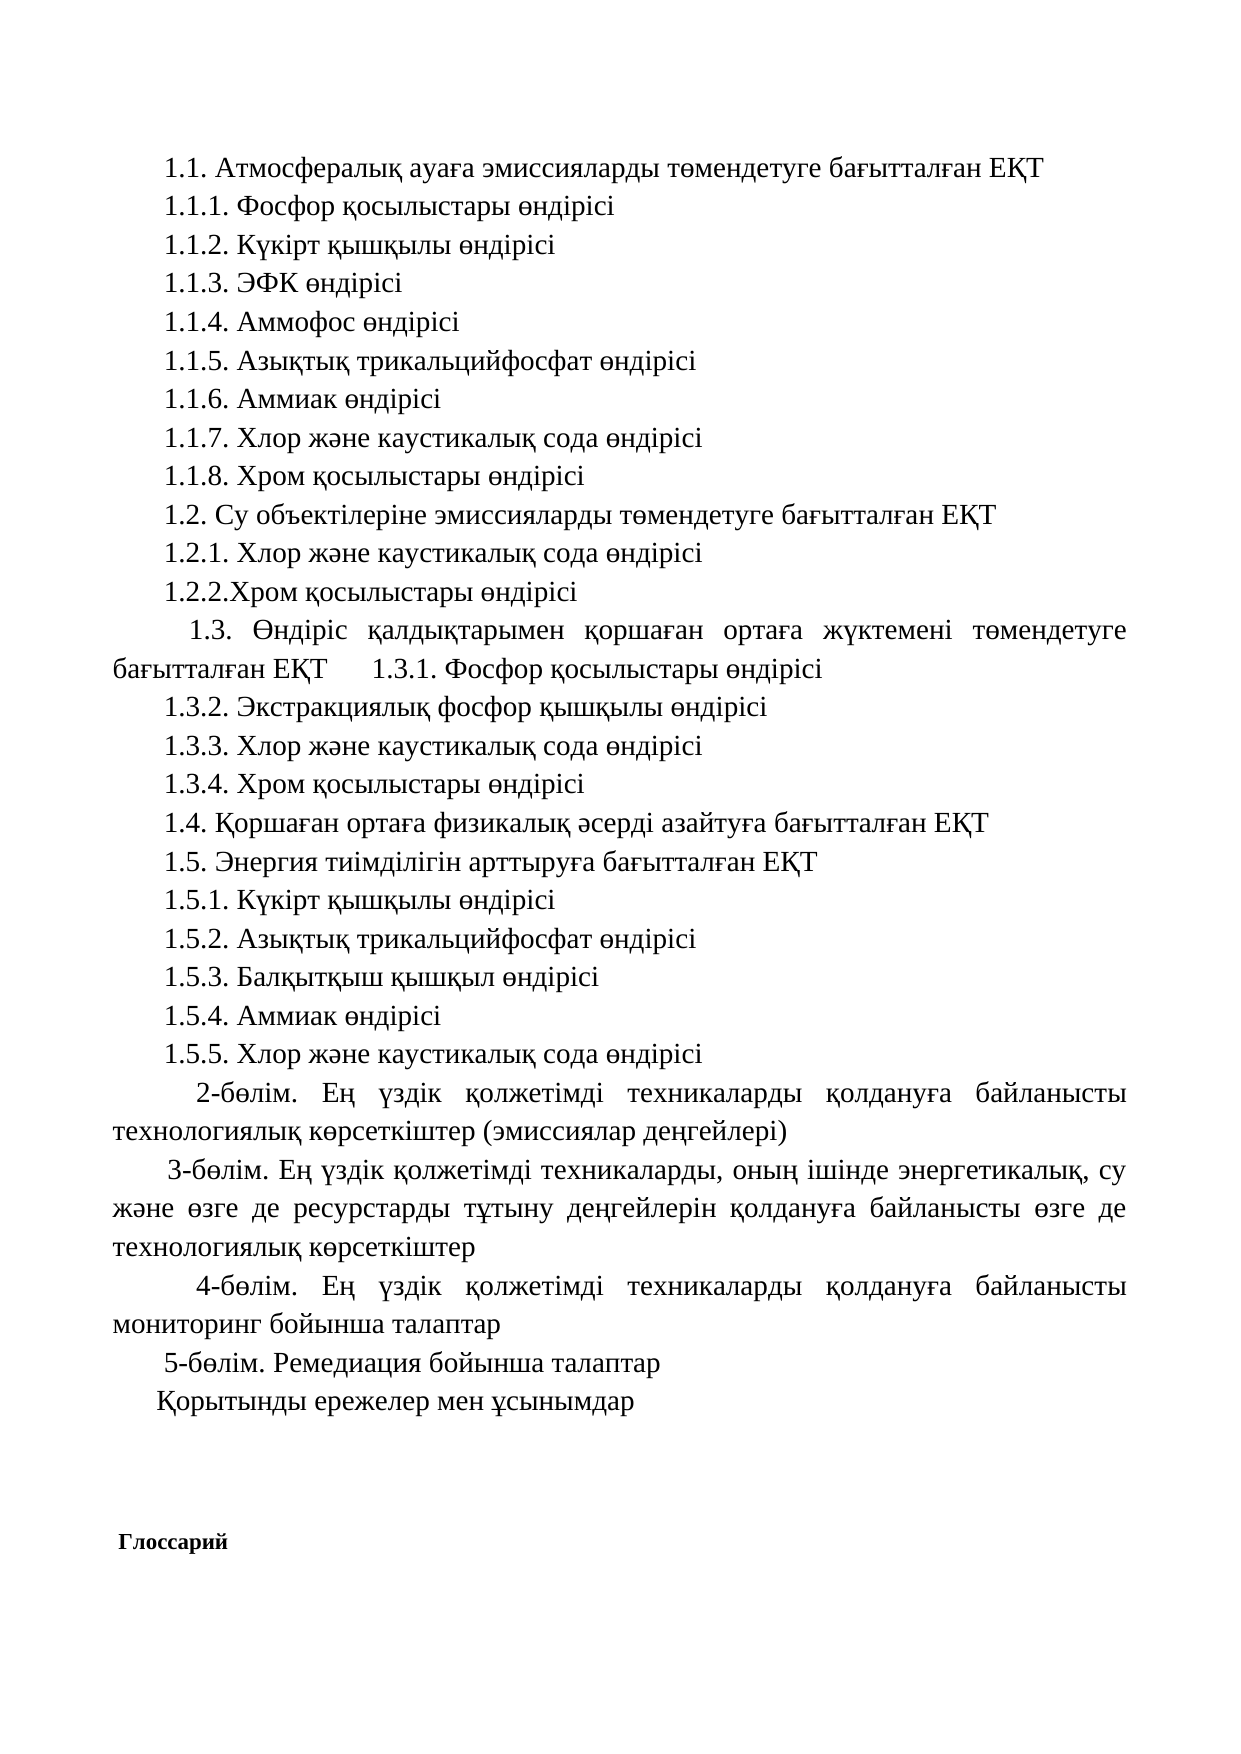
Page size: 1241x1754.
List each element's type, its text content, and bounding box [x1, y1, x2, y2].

text 5-бөлім. Ремедиация бойынша талаптар [112, 1345, 1128, 1378]
text 1.2. Су объектілеріне эмиссияларды төмендетуге бағытталған ЕҚТ [112, 497, 1128, 530]
text 1.1.4. Аммофос өндірісі [112, 304, 1128, 338]
text 1.1.8. Хром қосылыстары өндірісі [112, 458, 1128, 492]
text 1.5.4. Аммиак өндірісі [112, 998, 1128, 1031]
text 1.1.6. Аммиак өндірісі [112, 381, 1128, 415]
text 1.5. Энергия тиімділігін арттыруға бағытталған ЕҚТ [112, 844, 1128, 877]
text 1.3.3. Хлор және каустикалық сода өндірісі [112, 728, 1128, 762]
text 3-бөлім. Ең үздік қолжетімді техникаларды, оның ішінде энергетикалық, су және өзге де ресурстарды тұтыну деңгейлерін қолдануға байланысты өзге де технологиялық көрсеткіштер [112, 1152, 1128, 1263]
text 1.5.1. Күкірт қышқылы өндірісі [112, 882, 1128, 916]
text Қорытынды ережелер мен ұсынымдар [112, 1383, 1128, 1417]
text 1.1.3. ЭФК өндірісі [112, 266, 1128, 299]
text 1.5.3. Балқытқыш қышқыл өндірісі [112, 959, 1128, 993]
text 1.3. Өндіріс қалдықтарымен қоршаған ортаға жүктемені төмендетуге бағытталған ЕҚТ 1.3.1. Фосфор қосылыстары өндірісі [112, 612, 1128, 684]
text 1.3.2. Экстракциялық фосфор қышқылы өндірісі [112, 689, 1128, 723]
text 1.2.1. Хлор және каустикалық сода өндірісі [112, 535, 1128, 569]
text 1.1.2. Күкірт қышқылы өндірісі [112, 227, 1128, 261]
text 1.5.2. Азықтық трикальцийфосфат өндірісі [112, 921, 1128, 954]
text 1.5.5. Хлор және каустикалық сода өндірісі [112, 1036, 1128, 1070]
text 1.1.1. Фосфор қосылыстары өндірісі [112, 188, 1128, 222]
text 2-бөлім. Ең үздік қолжетімді техникаларды қолдануға байланысты технологиялық көрсеткіштер (эмиссиялар деңгейлері) [112, 1075, 1128, 1147]
text 1.1. Атмосфералық ауаға эмиссияларды төмендетуге бағытталған ЕҚТ [112, 150, 1128, 183]
text Глоссарий [112, 1528, 1128, 1554]
text 1.4. Қоршаған ортаға физикалық әсерді азайтуға бағытталған ЕҚТ [112, 805, 1128, 839]
text 4-бөлім. Ең үздік қолжетімді техникаларды қолдануға байланысты мониторинг бойынша талаптар [112, 1268, 1128, 1340]
text 1.1.5. Азықтық трикальцийфосфат өндірісі [112, 343, 1128, 376]
text 1.2.2.Хром қосылыстары өндірісі [112, 574, 1128, 607]
text 1.1.7. Хлор және каустикалық сода өндірісі [112, 420, 1128, 453]
text 1.3.4. Хром қосылыстары өндірісі [112, 767, 1128, 800]
